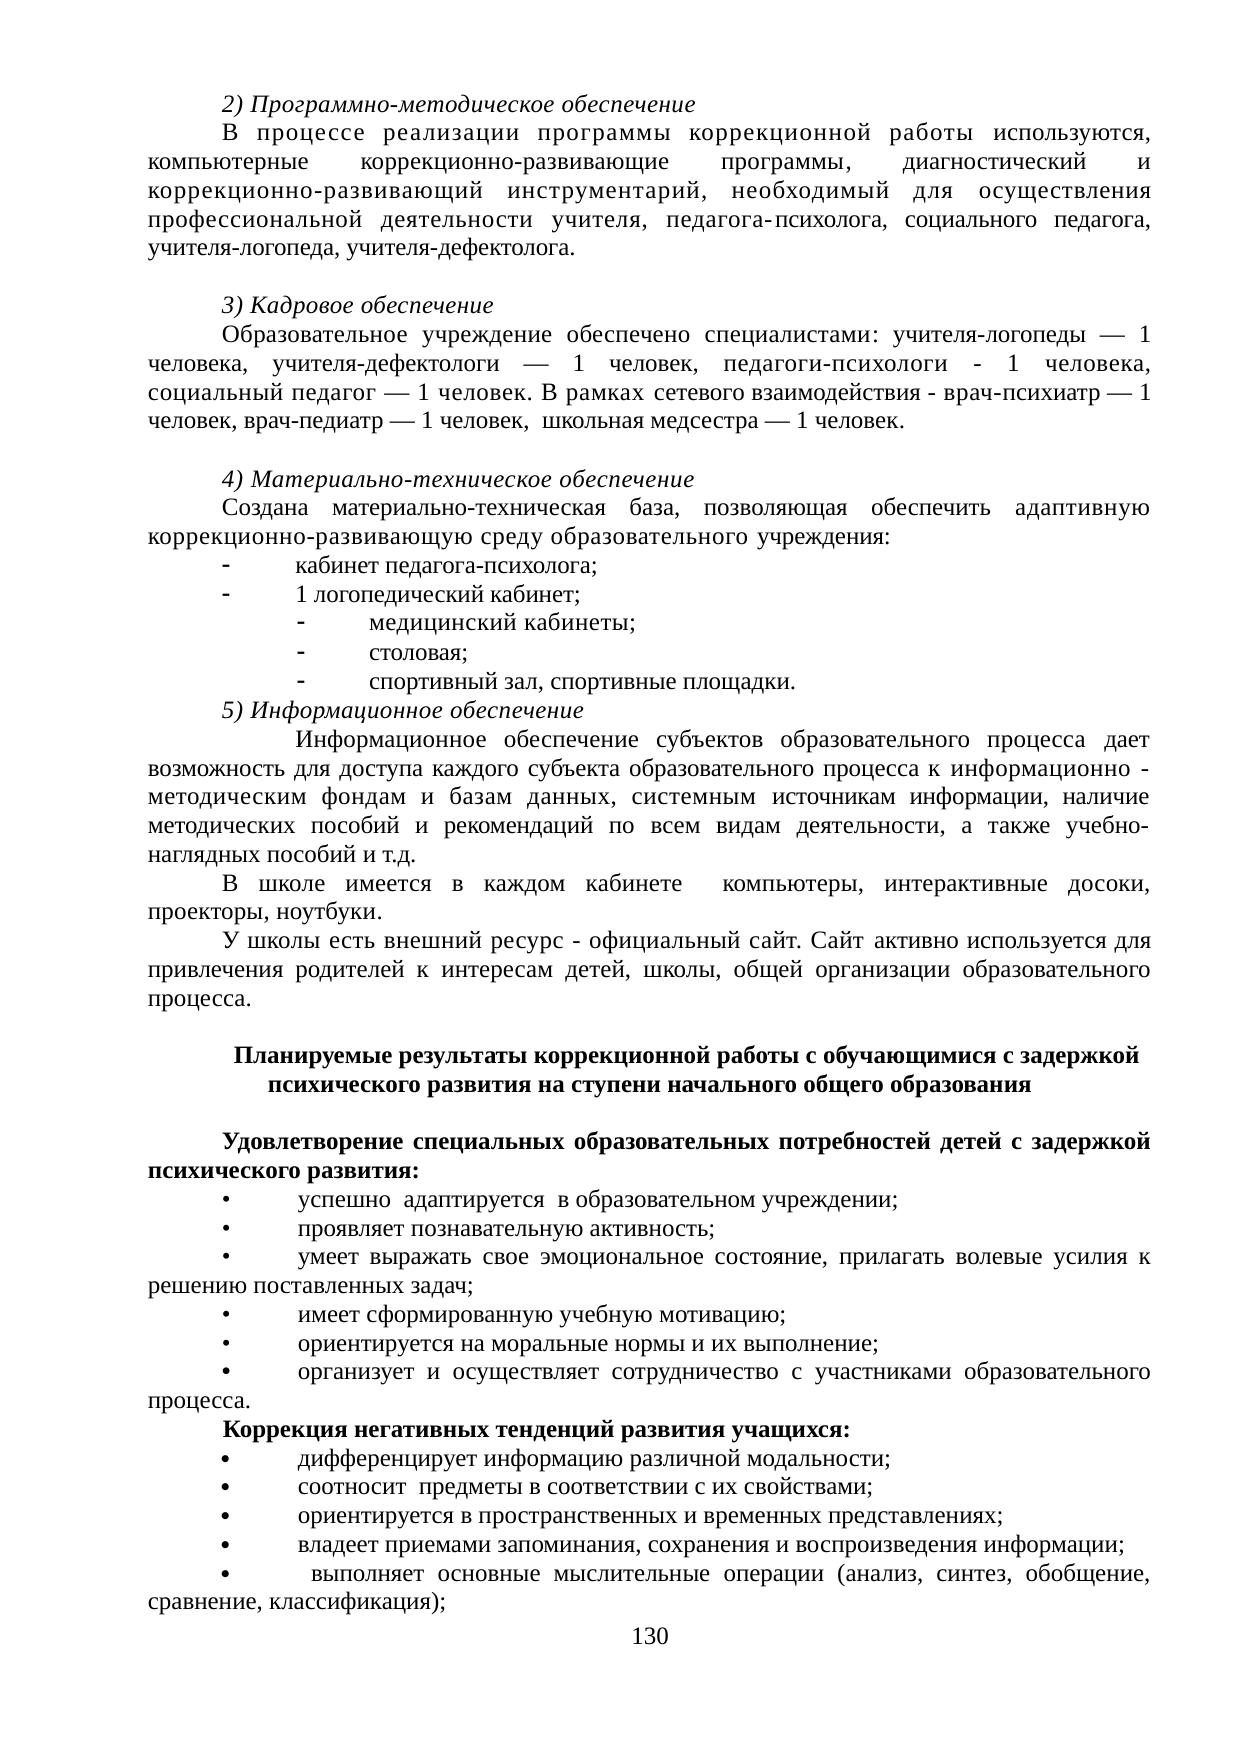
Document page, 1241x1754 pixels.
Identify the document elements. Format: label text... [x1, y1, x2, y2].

text Удовлетворение специальных образовательных потребностей детей с задержкой психического развития: [148, 1126, 1152, 1184]
list ориентируется на моральные нормы и их выполнение; [148, 1328, 1152, 1356]
list выполняет основные мыслительные операции (анализ, синтез, обобщение, сравнение, классификация); [148, 1558, 1152, 1615]
list умеет выражать свое эмоциональное состояние, прилагать волевые усилия к решению поставленных задач; [148, 1241, 1152, 1299]
list владеет приемами запоминания, сохранения и воспроизведения информации; [148, 1529, 1152, 1558]
list дифференцирует информацию различной модальности; [148, 1443, 1152, 1471]
text В школе имеется в каждом кабинете компьютеры, интерактивные досоки, проекторы, ноутбуки. [148, 868, 1152, 925]
text 2) Программно-методическое обеспечение [148, 89, 1152, 117]
list соотносит предметы в соответствии с их свойствами; [148, 1471, 1152, 1500]
list проявляет познавательную активность; [148, 1213, 1152, 1241]
text 3) Кадровое обеспечение [148, 291, 1152, 319]
text В процессе реализации программы коррекционной работы используются, компьютерные коррекционно-развивающие программы, диагностический и коррекционно-развивающий инструментарий, необходимый для осуществления профессиональной деятельности учителя, педагога-психолога, социального педагога, учителя-логопеда, учителя-дефектолога. [148, 117, 1151, 261]
text Информационное обеспечение субъектов образовательного процесса дает возможность для доступа каждого субъекта образовательного процесса к информационно - методическим фондам и базам данных, системным источникам информации, наличие методических пособий и рекомендаций по всем видам деятельности, а также учебно-наглядных пособий и т.д. [148, 724, 1149, 868]
list столовая; [223, 637, 1149, 665]
text У школы есть внешний ресурс - официальный сайт. Сайт активно используется для привлечения родителей к интересам детей, школы, общей организации образовательного процесса. [148, 925, 1152, 1011]
text Коррекция негативных тенденций развития учащихся: [148, 1414, 1152, 1443]
list 1 логопедический кабинет; [148, 579, 1152, 607]
text Образовательное учреждение обеспечено специалистами: учителя-логопеды — 1 человека, учителя-дефектологи — 1 человек, педагоги-психологи - 1 человека, социальный педагог — 1 человек. В рамках сетевого взаимодействия - врач-психиатр — 1 человек, врач-педиатр — 1 человек, школьная медсестра — 1 человек. [148, 319, 1152, 434]
list ориентируется в пространственных и временных представлениях; [148, 1500, 1152, 1529]
text Планируемые результаты коррекционной работы с обучающимися с задержкой психического развития на ступени начального общего образования [148, 1040, 1152, 1098]
list медицинский кабинеты; [223, 607, 1151, 636]
list имеет сформированную учебную мотивацию; [148, 1299, 1152, 1328]
list спортивный зал, спортивные площадки. [223, 666, 1149, 695]
text 4) Материально-техническое обеспечение [148, 464, 1152, 492]
list организует и осуществляет сотрудничество с участниками образовательного процесса. [148, 1356, 1152, 1414]
list кабинет педагога-психолога; [148, 550, 1152, 579]
list успешно адаптируется в образовательном учреждении; [148, 1184, 1152, 1213]
text 5) Информационное обеспечение [222, 695, 1149, 724]
text Создана материально-техническая база, позволяющая обеспечить адаптивную коррекционно-развивающую среду образовательного учреждения: [148, 492, 1150, 550]
